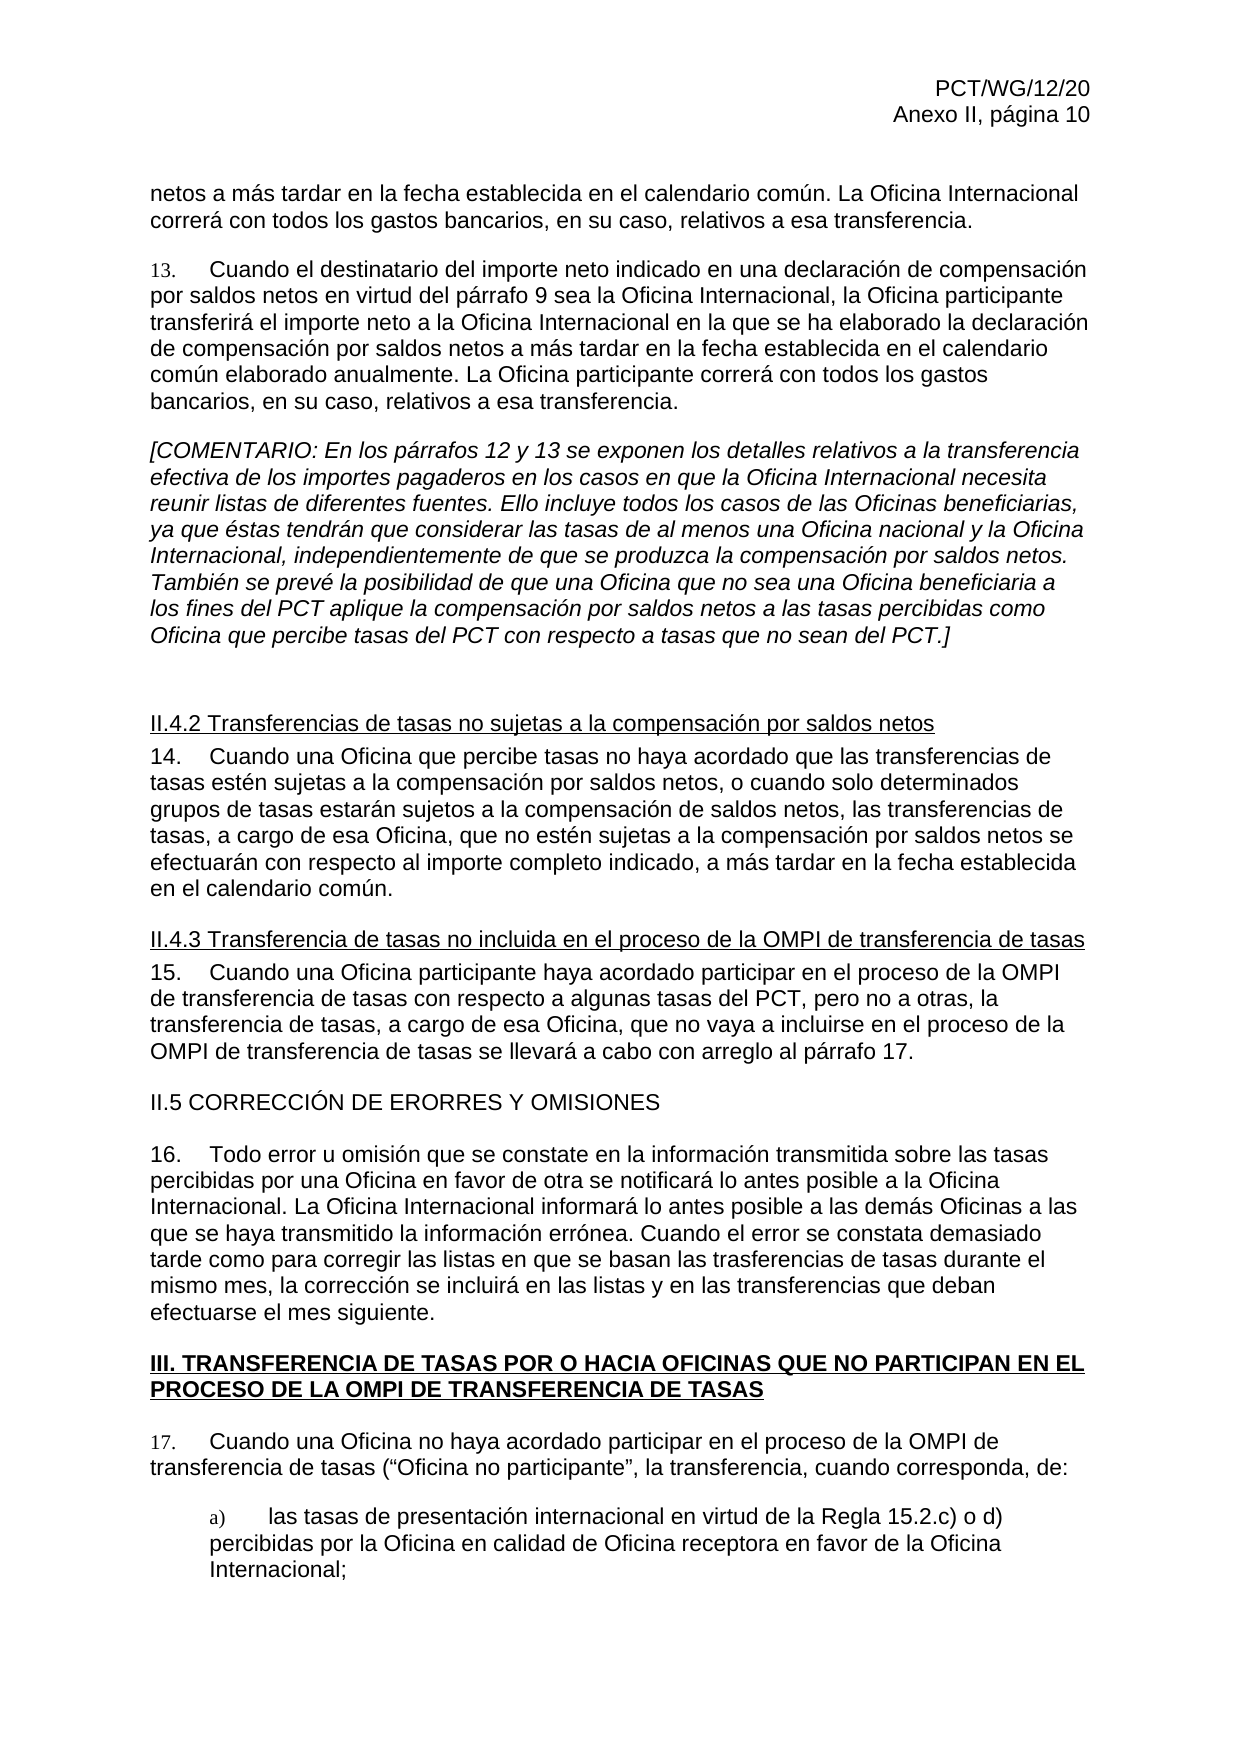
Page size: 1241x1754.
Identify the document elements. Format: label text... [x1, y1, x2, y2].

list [150, 180, 1090, 233]
subtitle III. TransferENCIA DE TASAS POR o hacia OFICINAS QUE NO PARTICIPAN EN EL PROCESO DE LA OMPI DE TRANSFERENCIA dE TASAS [150, 1350, 1090, 1403]
list Cuando una Oficina participante haya acordado participar en el proceso de la OMPI de transferencia de tasas con respecto a algunas tasas del PCT, pero no a otras, la transferencia de tasas, a cargo de esa Oficina, que no vaya a incluirse en el proceso de la OMPI de transferencia de tasas se llevará a cabo con arreglo al párrafo 17. [150, 959, 1090, 1064]
list las tasas de presentación internacional en virtud de la Regla 15.2.c) o d) percibidas por la Oficina en calidad de Oficina receptora en favor de la Oficina Internacional; [209, 1503, 1090, 1582]
subtitle II.4.3 Transferencia de tasas no incluida en el proceso de la OMPI de transferencia de tasas [150, 926, 1090, 952]
list Cuando una Oficina que percibe tasas no haya acordado que las transferencias de tasas estén sujetas a la compensación por saldos netos, o cuando solo determinados grupos de tasas estarán sujetos a la compensación de saldos netos, las transferencias de tasas, a cargo de esa Oficina, que no estén sujetas a la compensación por saldos netos se efectuarán con respecto al importe completo indicado, a más tardar en la fecha establecida en el calendario común. [150, 743, 1090, 901]
subtitle II.5 CorrecCIÓN DE ERORRES Y OMISIONES [150, 1089, 1090, 1116]
list Cuando una Oficina no haya acordado participar en el proceso de la OMPI de transferencia de tasas (“Oficina no participante”, la transferencia, cuando corresponda, de: [150, 1428, 1090, 1480]
text [COMENTARIO: En los párrafos 12 y 13 se exponen los detalles relativos a la transferencia efectiva de los importes pagaderos en los casos en que la Oficina Internacional necesita reunir listas de diferentes fuentes. Ello incluye todos los casos de las Oficinas beneficiarias, ya que éstas tendrán que considerar las tasas de al menos una Oficina nacional y la Oficina Internacional, independientemente de que se produzca la compensación por saldos netos. También se prevé la posibilidad de que una Oficina que no sea una Oficina beneficiaria a los fines del PCT aplique la compensación por saldos netos a las tasas percibidas como Oficina que percibe tasas del PCT con respecto a tasas que no sean del PCT.] [150, 437, 1090, 648]
subtitle II.4.2 Transferencias de tasas no sujetas a la compensación por saldos netos [150, 710, 1090, 737]
text Todo error u omisión que se constate en la información transmitida sobre las tasas percibidas por una Oficina en favor de otra se notificará lo antes posible a la Oficina Internacional. La Oficina Internacional informará lo antes posible a las demás Oficinas a las que se haya transmitido la información errónea. Cuando el error se constata demasiado tarde como para corregir las listas en que se basan las trasferencias de tasas durante el mismo mes, la corrección se incluirá en las listas y en las transferencias que deban efectuarse el mes siguiente. [150, 1141, 1090, 1325]
list Cuando el destinatario del importe neto indicado en una declaración de compensación por saldos netos en virtud del párrafo 9 sea la Oficina Internacional, la Oficina participante transferirá el importe neto a la Oficina Internacional en la que se ha elaborado la declaración de compensación por saldos netos a más tardar en la fecha establecida en el calendario común elaborado anualmente. La Oficina participante correrá con todos los gastos bancarios, en su caso, relativos a esa transferencia. [150, 256, 1090, 414]
